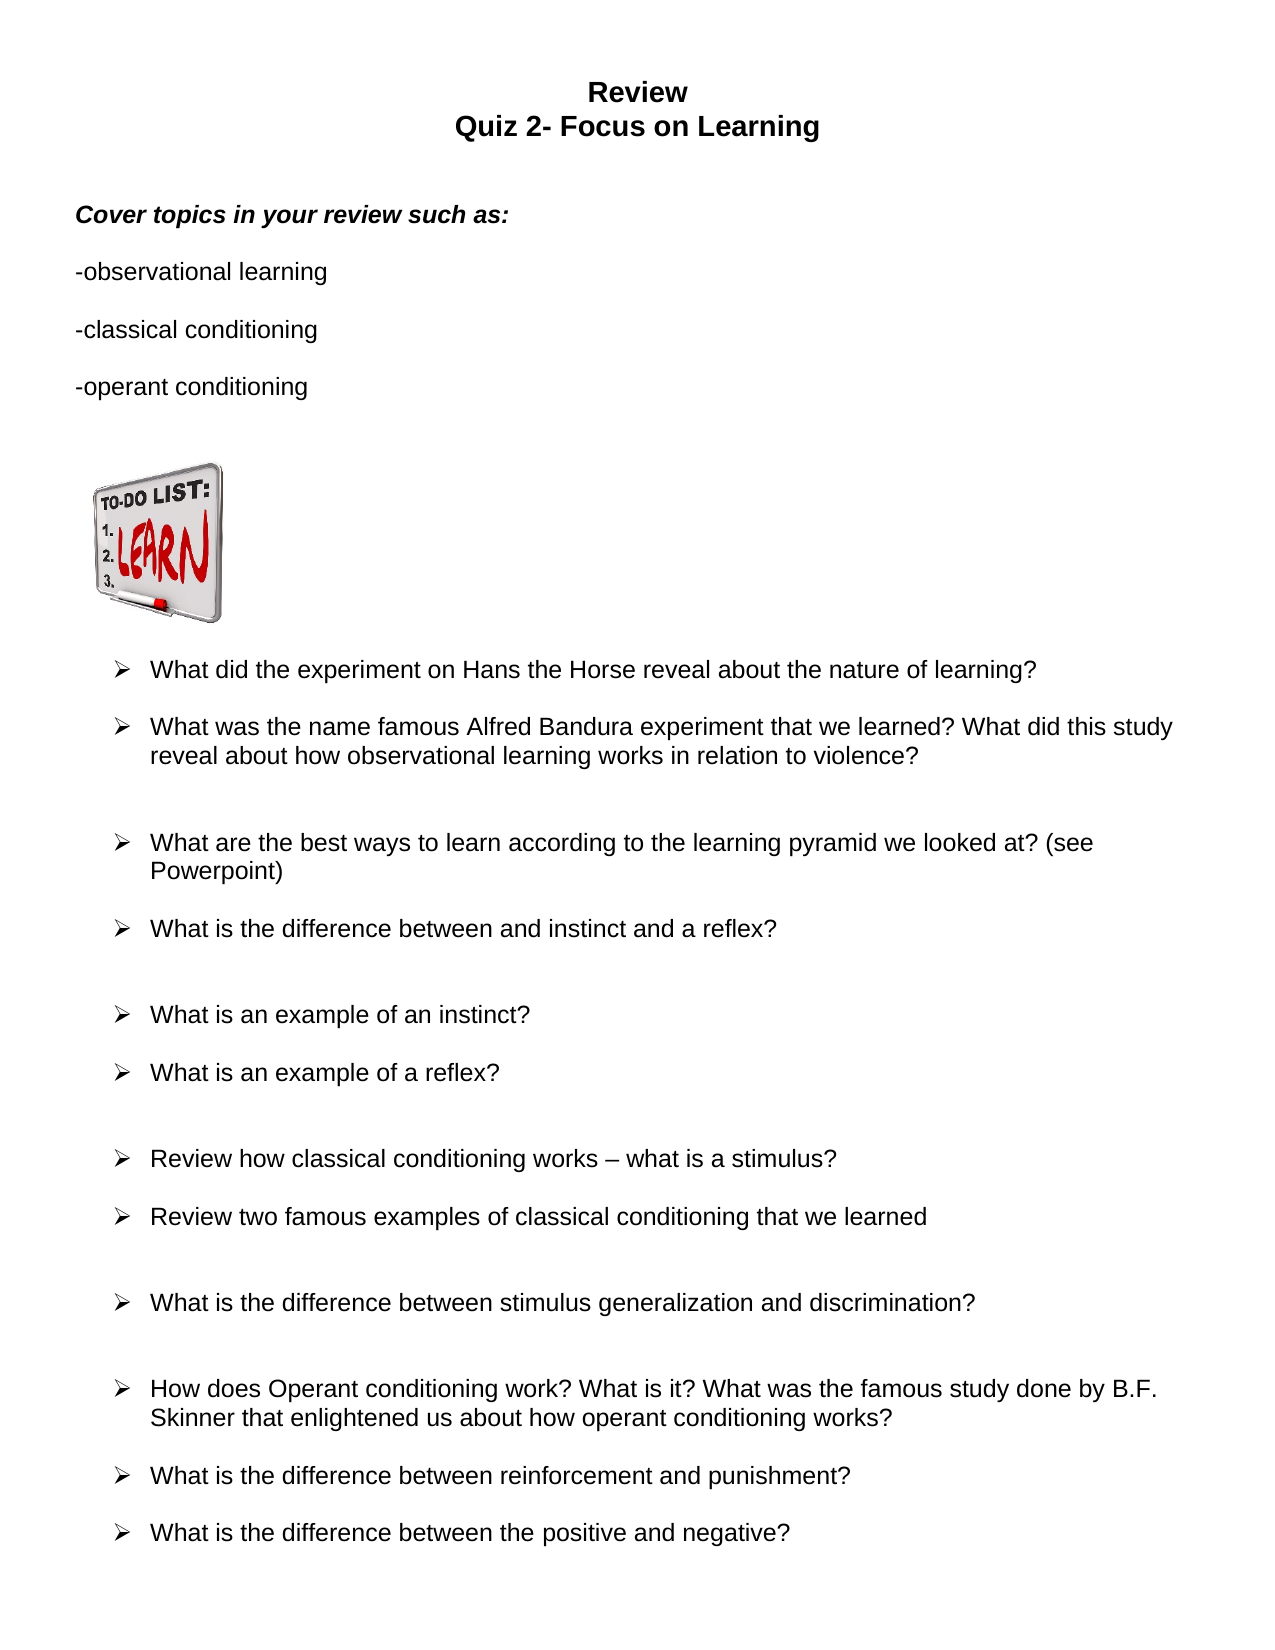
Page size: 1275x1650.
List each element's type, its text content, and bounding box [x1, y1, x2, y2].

text -observational learning [75, 257, 1200, 286]
list What is the difference between stimulus generalization and discrimination? [112, 1288, 1200, 1317]
list Review two famous examples of classical conditioning that we learned [112, 1202, 1200, 1231]
list What did the experiment on Hans the Horse reveal about the nature of learning? [112, 655, 1200, 684]
text Review [75, 75, 1200, 108]
list What is an example of a reflex? [112, 1058, 1200, 1087]
list What is the difference between the positive and negative? [112, 1518, 1200, 1547]
picture [75, 458, 243, 626]
text -classical conditioning [75, 314, 1200, 343]
list What is an example of an instinct? [112, 1000, 1200, 1029]
list What is the difference between and instinct and a reflex? [112, 914, 1200, 943]
list What are the best ways to learn according to the learning pyramid we looked at? (see Powerpoint) [112, 827, 1200, 885]
list What was the name famous Alfred Bandura experiment that we learned? What did this study reveal about how observational learning works in relation to violence? [112, 712, 1200, 770]
list How does Operant conditioning work? What is it? What was the famous study done by B.F. Skinner that enlightened us about how operant conditioning works? [112, 1374, 1200, 1432]
text Cover topics in your review such as: [75, 199, 1200, 228]
text -operant conditioning [75, 372, 1200, 401]
text Quiz 2- Focus on Learning [75, 108, 1200, 142]
list What is the difference between reinforcement and punishment? [112, 1461, 1200, 1490]
list Review how classical conditioning works – what is a stimulus? [112, 1144, 1200, 1173]
